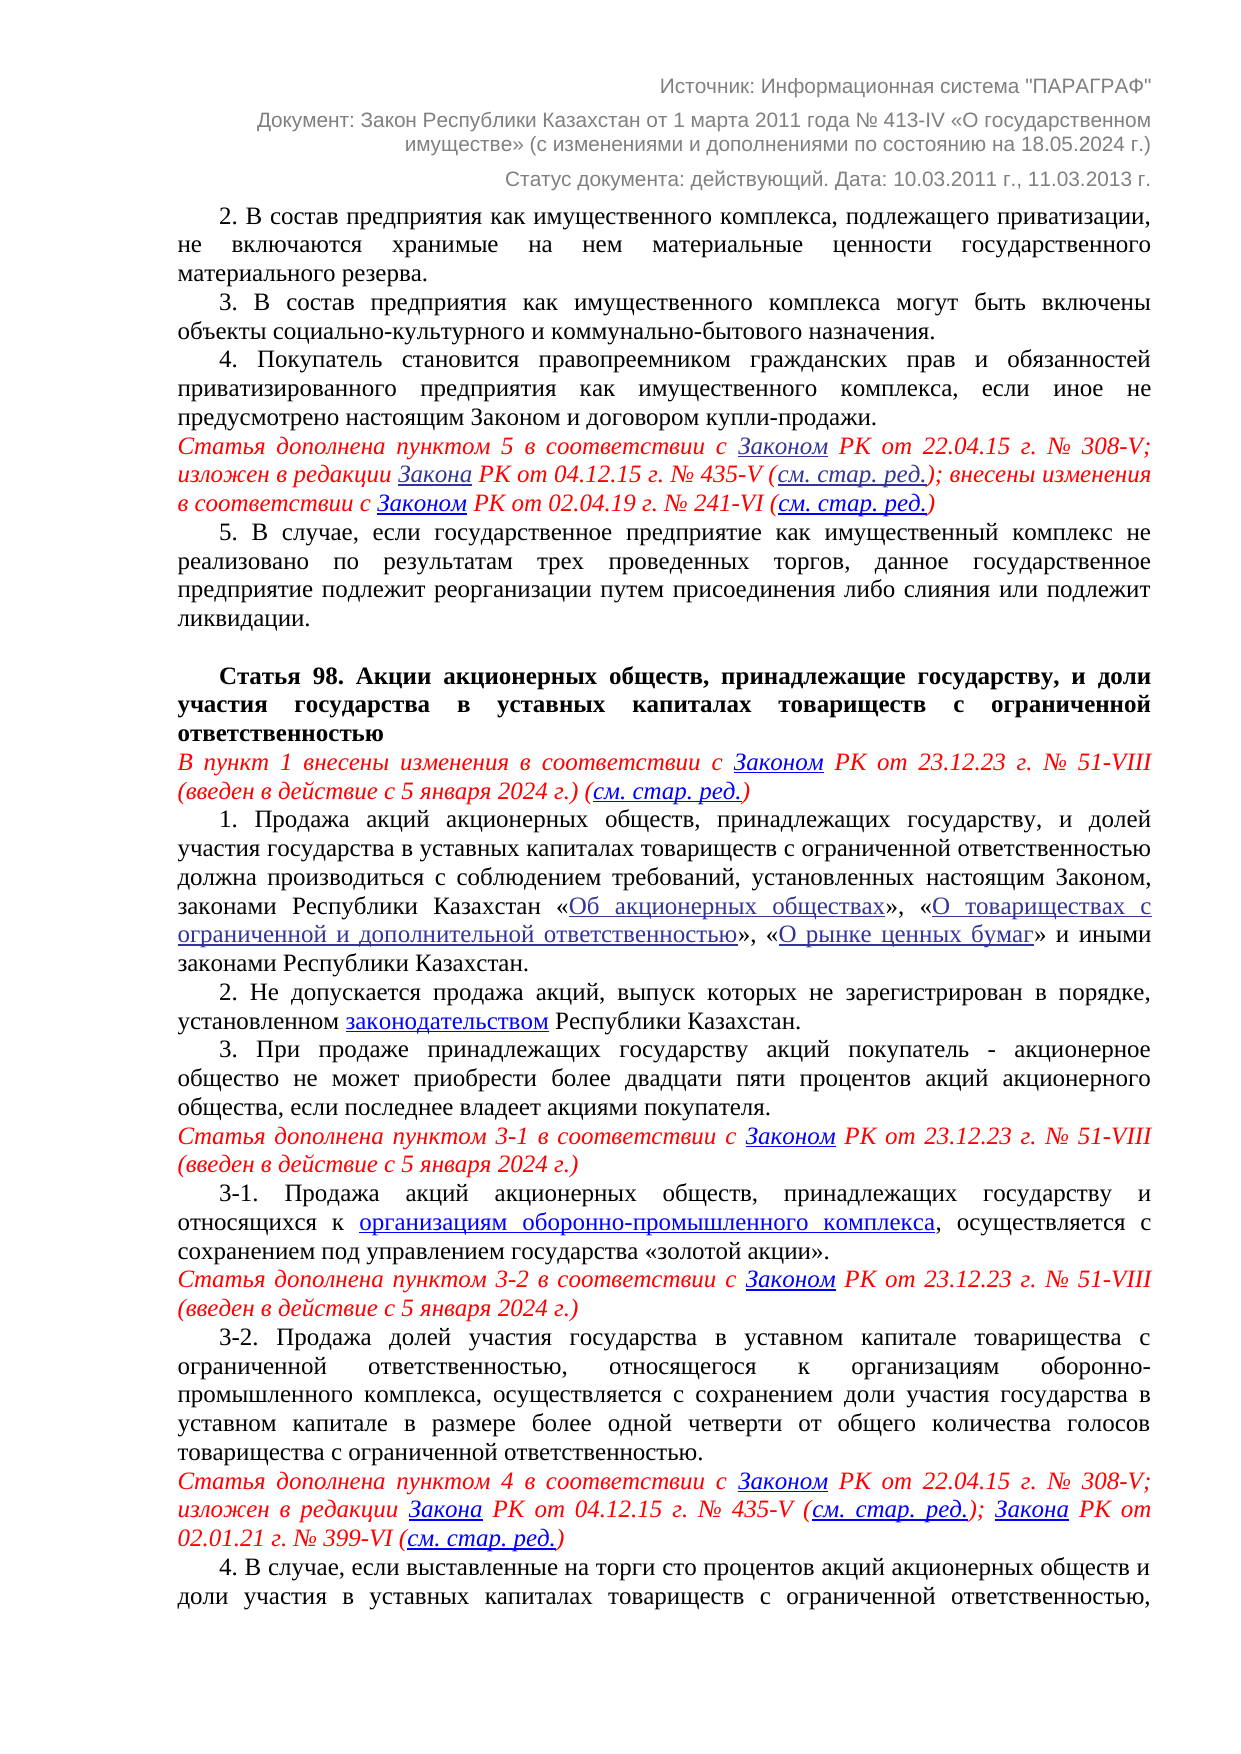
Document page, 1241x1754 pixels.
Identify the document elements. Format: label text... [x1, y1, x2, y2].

text Статья 98. Акции акционерных обществ, принадлежащие государству, и доли участия государства в уставных капиталах товариществ с ограниченной ответственностью [177, 661, 1152, 747]
text 3. В состав предприятия как имущественного комплекса могут быть включены объекты социально-культурного и коммунально-бытового назначения. [177, 287, 1152, 344]
text 5. В случае, если государственное предприятие как имущественный комплекс не реализовано по результатам трех проведенных торгов, данное государственное предприятие подлежит реорганизации путем присоединения либо слияния или подлежит ликвидации. [177, 517, 1152, 632]
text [177, 1552, 1152, 1609]
text Статья дополнена пунктом 3-1 в соответствии с Законом РК от 23.12.23 г. № 51-VIII (введен в действие с 5 января 2024 г.) [177, 1121, 1152, 1178]
text 2. В состав предприятия как имущественного комплекса, подлежащего приватизации, не включаются хранимые на нем материальные ценности государственного материального резерва. [177, 201, 1152, 287]
text В пункт 1 внесены изменения в соответствии с Законом РК от 23.12.23 г. № 51-VIII (введен в действие с 5 января 2024 г.) (см. стар. ред.) [177, 747, 1152, 804]
text 3. При продаже принадлежащих государству акций покупатель - акционерное общество не может приобрести более двадцати пяти процентов акций акционерного общества, если последнее владеет акциями покупателя. [177, 1034, 1152, 1121]
text 4. Покупатель становится правопреемником гражданских прав и обязанностей приватизированного предприятия как имущественного комплекса, если иное не предусмотрено настоящим Законом и договором купли-продажи. [177, 344, 1152, 431]
text 3-1. Продажа акций акционерных обществ, принадлежащих государству и относящихся к организациям оборонно-промышленного комплекса, осуществляется с сохранением под управлением государства «золотой акции». [177, 1178, 1152, 1264]
text Статья дополнена пунктом 5 в соответствии с Законом РК от 22.04.15 г. № 308-V; изложен в редакции Закона РК от 04.12.15 г. № 435-V (см. стар. ред.); внесены изменения в соответствии с Законом РК от 02.04.19 г. № 241-VI (см. стар. ред.) [177, 431, 1152, 517]
text 3-2. Продажа долей участия государства в уставном капитале товарищества с ограниченной ответственностью, относящегося к организациям оборонно-промышленного комплекса, осуществляется с сохранением доли участия государства в уставном капитале в размере более одной четверти от общего количества голосов товарищества с ограниченной ответственностью. [177, 1322, 1152, 1466]
text Статья дополнена пунктом 4 в соответствии с Законом РК от 22.04.15 г. № 308-V; изложен в редакции Закона РК от 04.12.15 г. № 435-V (см. стар. ред.); Закона РК от 02.01.21 г. № 399-VI (см. стар. ред.) [177, 1466, 1152, 1552]
text 1. Продажа акций акционерных обществ, принадлежащих государству, и долей участия государства в уставных капиталах товариществ с ограниченной ответственностью должна производиться с соблюдением требований, установленных настоящим Законом, законами Республики Казахстан «Об акционерных обществах», «О товариществах с ограниченной и дополнительной ответственностью», «О рынке ценных бумаг» и иными законами Республики Казахстан. [177, 804, 1152, 977]
text 2. Не допускается продажа акций, выпуск которых не зарегистрирован в порядке, установленном законодательством Республики Казахстан. [177, 977, 1152, 1034]
text Статья дополнена пунктом 3-2 в соответствии с Законом РК от 23.12.23 г. № 51-VIII (введен в действие с 5 января 2024 г.) [177, 1264, 1152, 1322]
